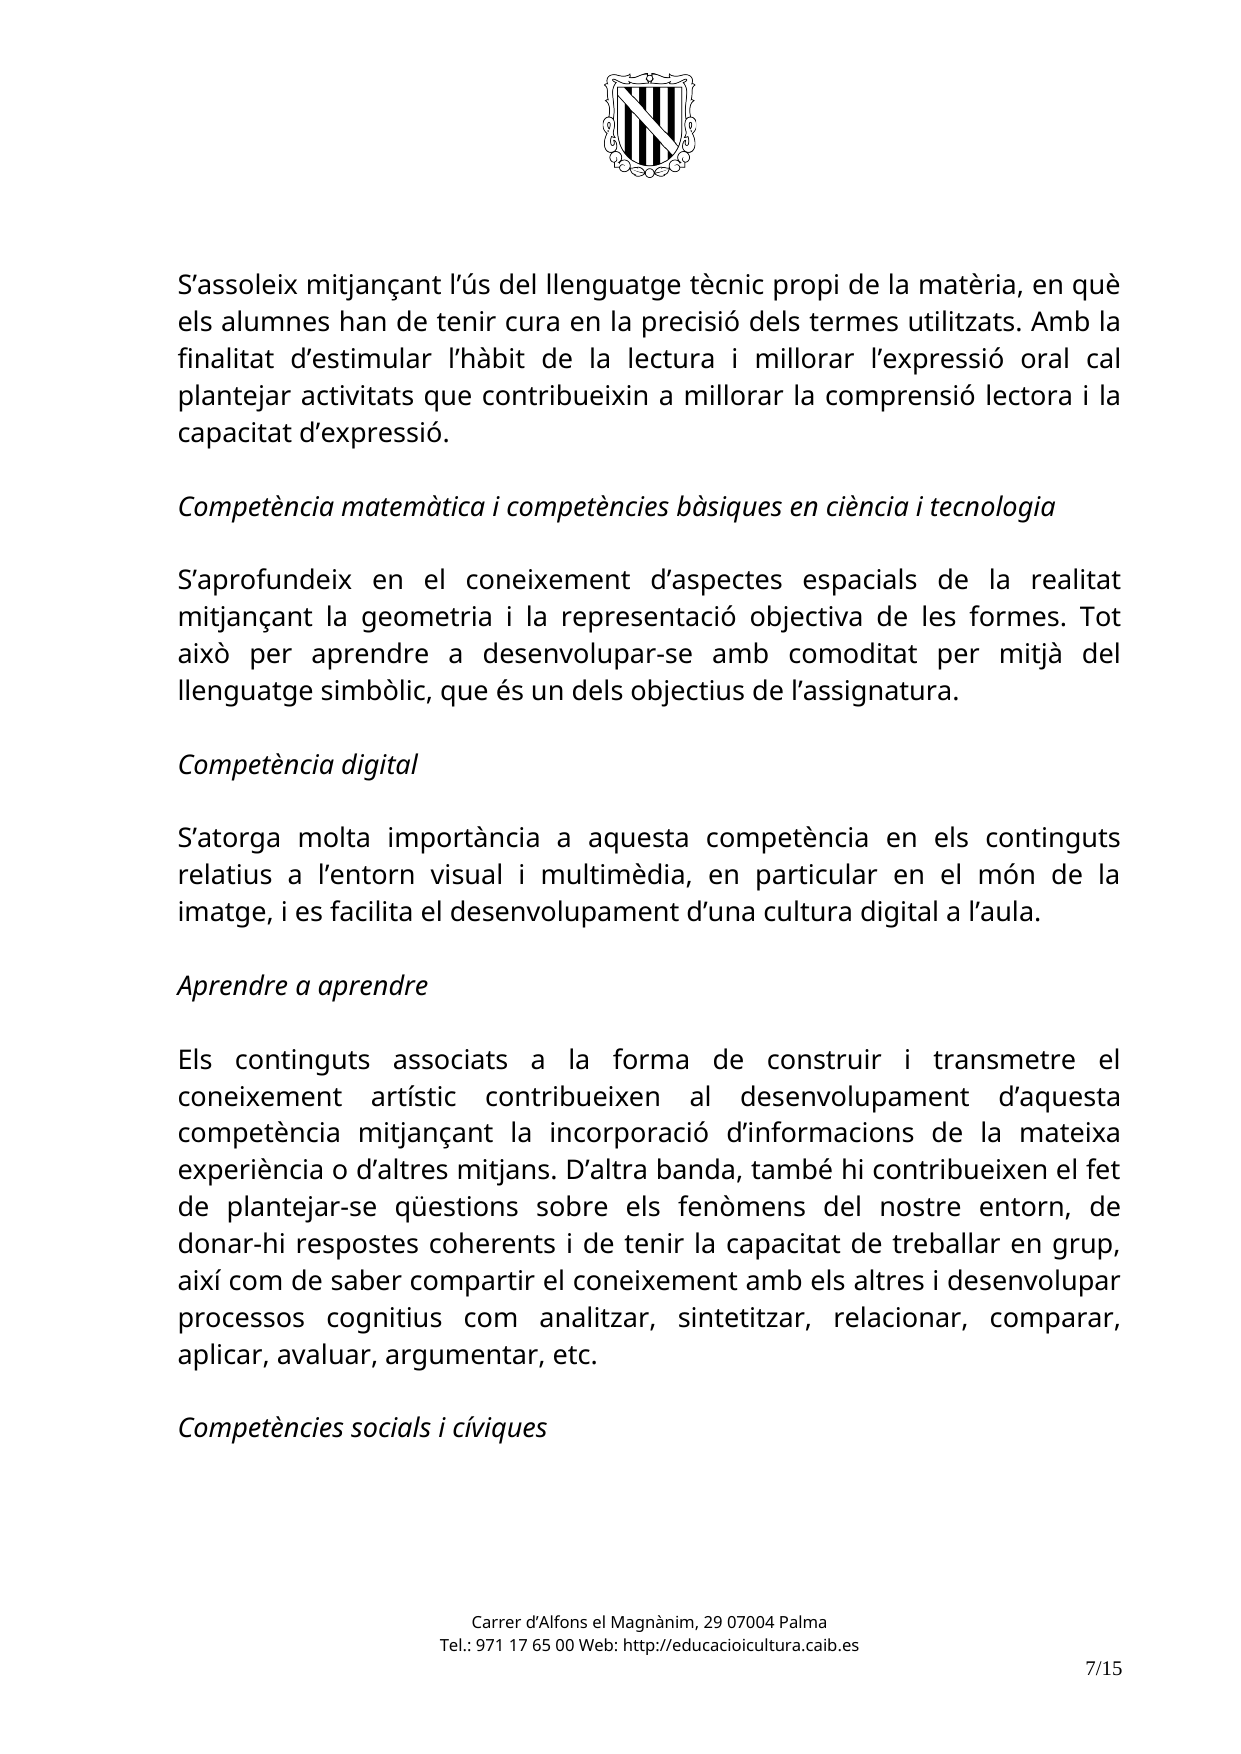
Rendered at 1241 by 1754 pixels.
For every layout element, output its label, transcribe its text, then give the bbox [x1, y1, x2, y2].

text Competència digital [177, 745, 1122, 782]
picture [602, 73, 697, 178]
text S’assoleix mitjançant l’ús del llenguatge tècnic propi de la matèria, en què els alumnes han de tenir cura en la precisió dels termes utilitzats. Amb la finalitat d’estimular l’hàbit de la lectura i millorar l’expressió oral cal plantejar activitats que contribueixin a millorar la comprensió lectora i la capacitat d’expressió. [177, 266, 1122, 450]
text Competències socials i cíviques [177, 1409, 1122, 1446]
text Aprendre a aprendre [177, 966, 1122, 1003]
text Competència matemàtica i competències bàsiques en ciència i tecnologia [177, 487, 1122, 524]
text Els continguts associats a la forma de construir i transmetre el coneixement artístic contribueixen al desenvolupament d’aquesta competència mitjançant la incorporació d’informacions de la mateixa experiència o d’altres mitjans. D’altra banda, també hi contribueixen el fet de plantejar-se qüestions sobre els fenòmens del nostre entorn, de donar-hi respostes coherents i de tenir la capacitat de treballar en grup, així com de saber compartir el coneixement amb els altres i desenvolupar processos cognitius com analitzar, sintetitzar, relacionar, comparar, aplicar, avaluar, argumentar, etc. [177, 1040, 1122, 1372]
text S’aprofundeix en el coneixement d’aspectes espacials de la realitat mitjançant la geometria i la representació objectiva de les formes. Tot això per aprendre a desenvolupar-se amb comoditat per mitjà del llenguatge simbòlic, que és un dels objectius de l’assignatura. [177, 561, 1122, 708]
text S’atorga molta importància a aquesta competència en els continguts relatius a l’entorn visual i multimèdia, en particular en el món de la imatge, i es facilita el desenvolupament d’una cultura digital a l’aula. [177, 819, 1122, 929]
